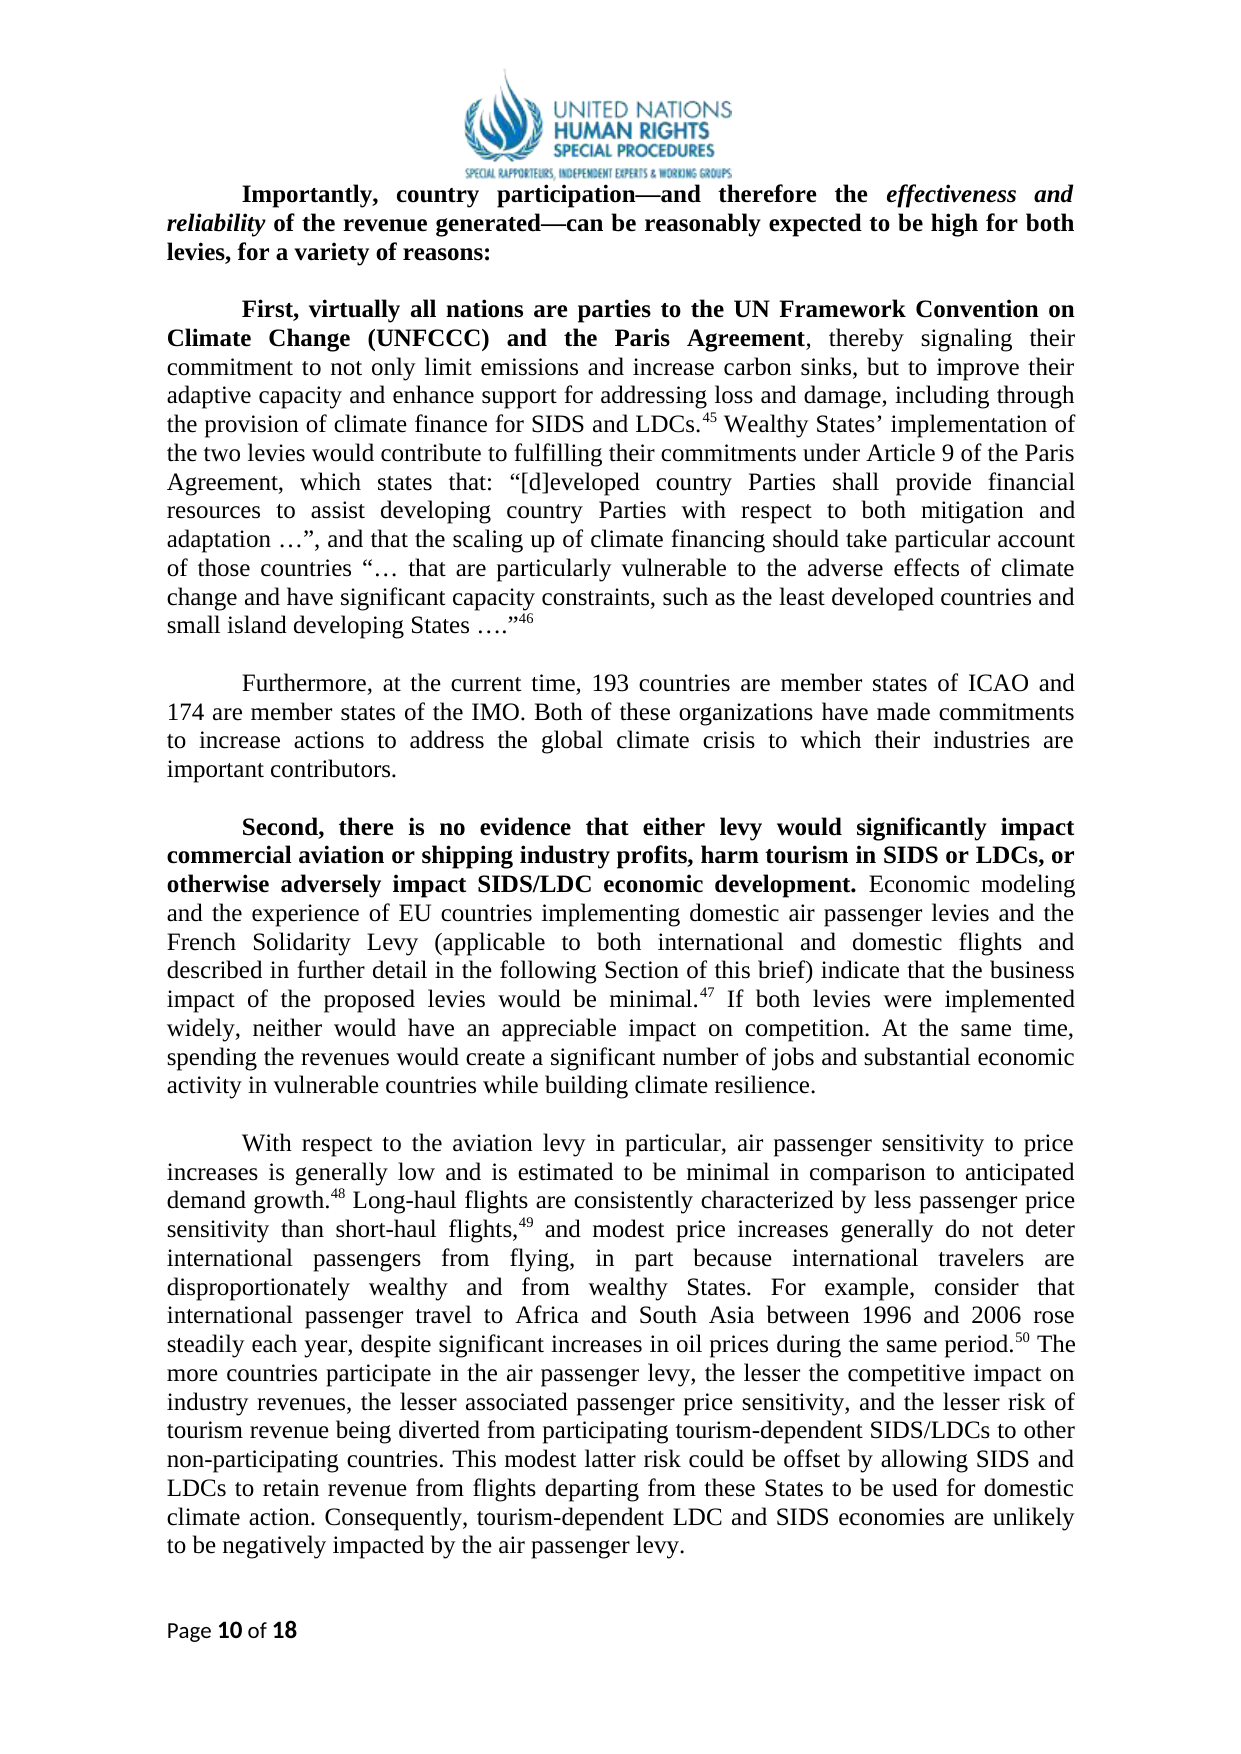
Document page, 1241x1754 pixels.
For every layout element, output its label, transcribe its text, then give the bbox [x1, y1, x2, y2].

text First, virtually all nations are parties to the UN Framework Convention on Climate Change (UNFCCC) and the Paris Agreement, thereby signaling their commitment to not only limit emissions and increase carbon sinks, but to improve their adaptive capacity and enhance support for addressing loss and damage, including through the provision of climate finance for SIDS and LDCs. Wealthy States’ implementation of the two levies would contribute to fulfilling their commitments under Article 9 of the Paris Agreement, which states that: “[d]eveloped country Parties shall provide financial resources to assist developing country Parties with respect to both mitigation and adaptation …”, and that the scaling up of climate financing should take particular account of those countries “… that are particularly vulnerable to the adverse effects of climate change and have significant capacity constraints, such as the least developed countries and small island developing States ….” [167, 294, 1076, 639]
text Importantly, country participation—and therefore the effectiveness and reliability of the revenue generated—can be reasonably expected to be high for both levies, for a variety of reasons: [167, 179, 1076, 265]
text Second, there is no evidence that either levy would significantly impact commercial aviation or shipping industry profits, harm tourism in SIDS or LDCs, or otherwise adversely impact SIDS/LDC economic development. Economic modeling and the experience of EU countries implementing domestic air passenger levies and the French Solidarity Levy (applicable to both international and domestic flights and described in further detail in the following Section of this brief) indicate that the business impact of the proposed levies would be minimal. If both levies were implemented widely, neither would have an appreciable impact on competition. At the same time, spending the revenues would create a significant number of jobs and substantial economic activity in vulnerable countries while building climate resilience. [167, 812, 1076, 1099]
text With respect to the aviation levy in particular, air passenger sensitivity to price increases is generally low and is estimated to be minimal in comparison to anticipated demand growth. Long-haul flights are consistently characterized by less passenger price sensitivity than short-haul flights, and modest price increases generally do not deter international passengers from flying, in part because international travelers are disproportionately wealthy and from wealthy States. For example, consider that international passenger travel to Africa and South Asia between 1996 and 2006 rose steadily each year, despite significant increases in oil prices during the same period. The more countries participate in the air passenger levy, the lesser the competitive impact on industry revenues, the lesser associated passenger price sensitivity, and the lesser risk of tourism revenue being diverted from participating tourism-dependent SIDS/LDCs to other non-participating countries. This modest latter risk could be offset by allowing SIDS and LDCs to retain revenue from flights departing from these States to be used for domestic climate action. Consequently, tourism-dependent LDC and SIDS economies are unlikely to be negatively impacted by the air passenger levy. [167, 1128, 1076, 1559]
text Furthermore, at the current time, 193 countries are member states of ICAO and 174 are member states of the IMO. Both of these organizations have made commitments to increase actions to address the global climate crisis to which their industries are important contributors. [167, 668, 1076, 783]
picture [464, 68, 732, 179]
